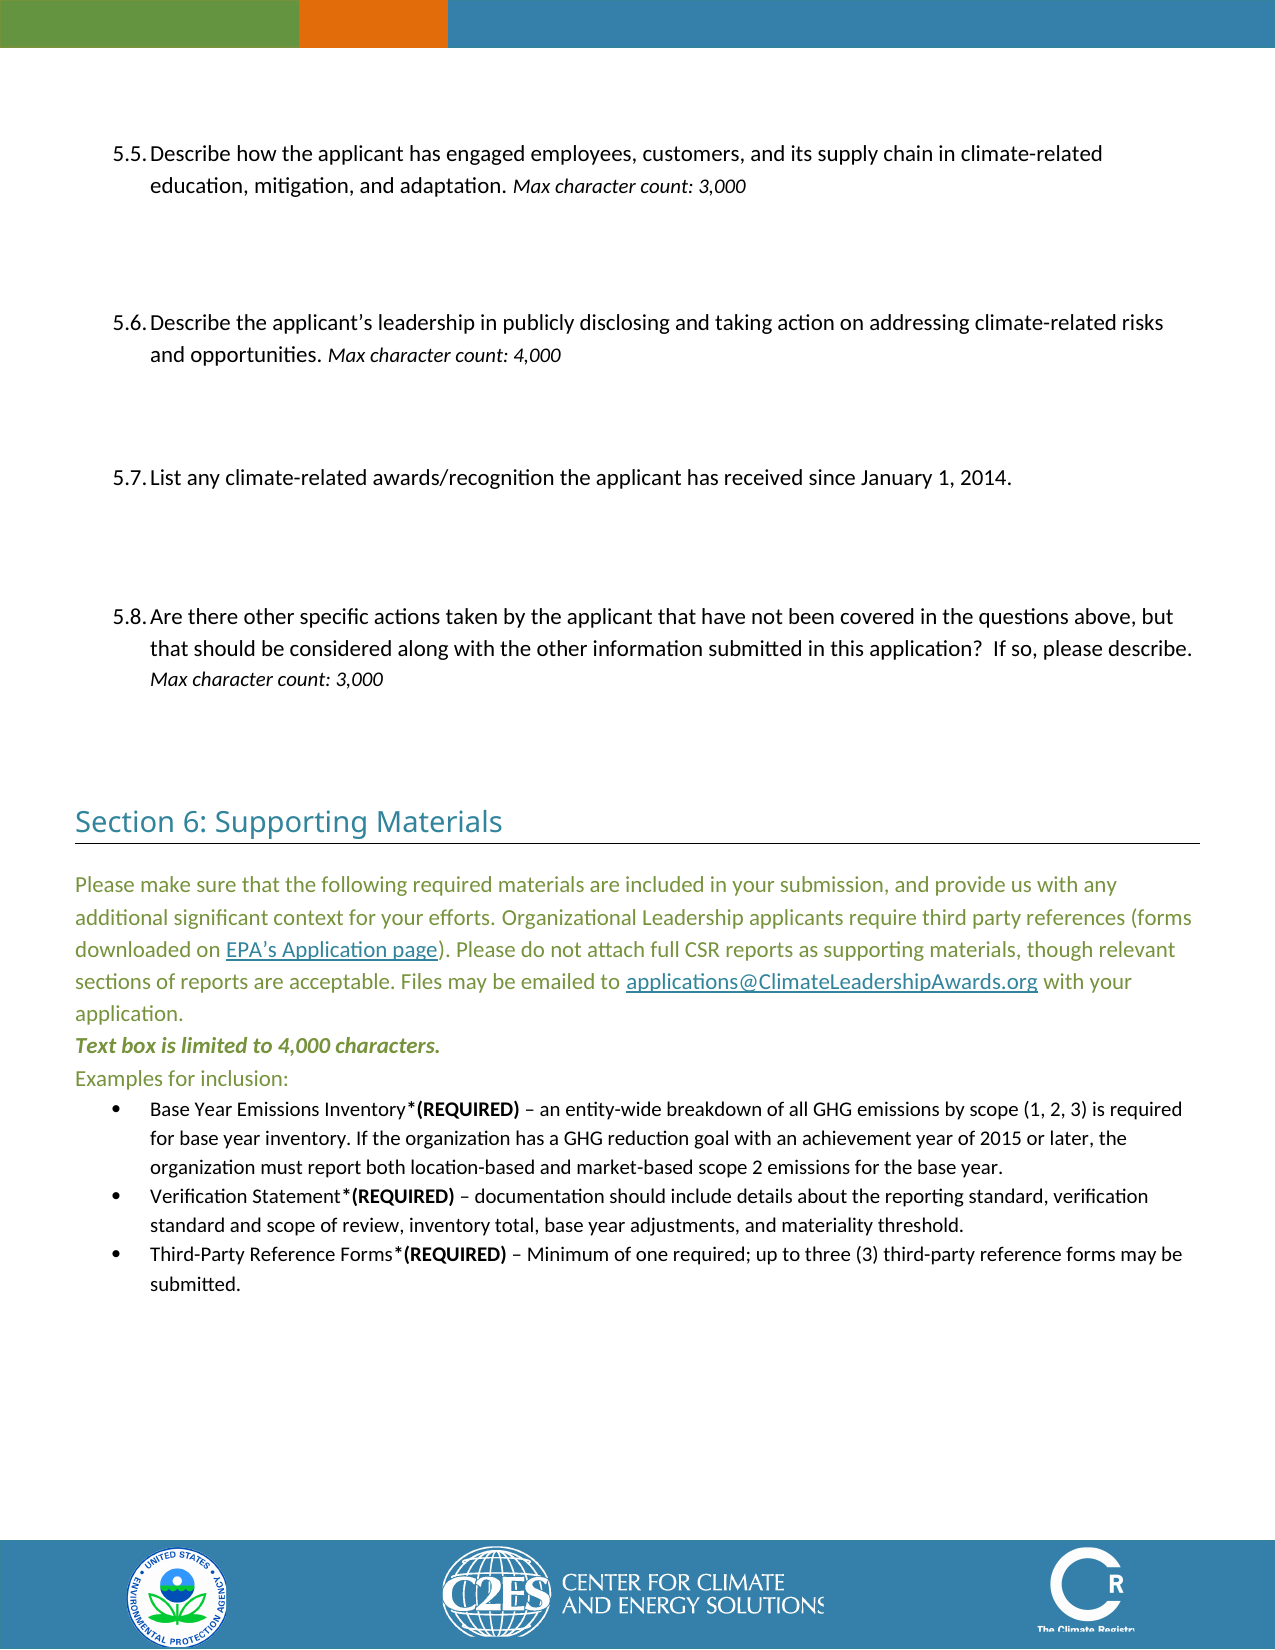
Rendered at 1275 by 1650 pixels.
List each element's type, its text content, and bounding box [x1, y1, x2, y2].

text Text box is limited to 4,000 characters. [75, 1031, 1200, 1059]
text Examples for inclusion: [75, 1064, 1200, 1092]
list List any climate-related awards/recognition the applicant has received since January 1, 2014. [112, 463, 1200, 492]
list Verification Statement*(REQUIRED) – documentation should include details about the reporting standard, verification standard and scope of review, inventory total, base year adjustments, and materiality threshold. [112, 1183, 1200, 1238]
list Are there other specific actions taken by the applicant that have not been covered in the questions above, but that should be considered along with the other information submitted in this application? If so, please describe. Max character count: 3,000 [112, 602, 1200, 691]
list Describe the applicant’s leadership in publicly disclosing and taking action on addressing climate-related risks and opportunities. Max character count: 4,000 [112, 308, 1200, 368]
list Base Year Emissions Inventory*(REQUIRED) – an entity-wide breakdown of all GHG emissions by scope (1, 2, 3) is required for base year inventory. If the organization has a GHG reduction goal with an achievement year of 2015 or later, the organization must report both location-based and market-based scope 2 emissions for the base year. [112, 1096, 1200, 1179]
picture [1037, 1547, 1135, 1632]
list Describe how the applicant has engaged employees, customers, and its supply chain in climate-related education, mitigation, and adaptation. Max character count: 3,000 [112, 139, 1200, 199]
picture [442, 1546, 824, 1637]
text Section 6: Supporting Materials [75, 801, 1200, 843]
picture [126, 1547, 227, 1647]
list Third-Party Reference Forms*(REQUIRED) – Minimum of one required; up to three (3) third-party reference forms may be submitted. [112, 1242, 1200, 1296]
text Please make sure that the following required materials are included in your submission, and provide us with any additional significant context for your efforts. Organizational Leadership applicants require third party references (forms downloaded on EPA’s Application page). Please do not attach full CSR reports as supporting materials, though relevant sections of reports are acceptable. Files may be emailed to applications@ClimateLeadershipAwards.org with your application. [75, 871, 1200, 1027]
